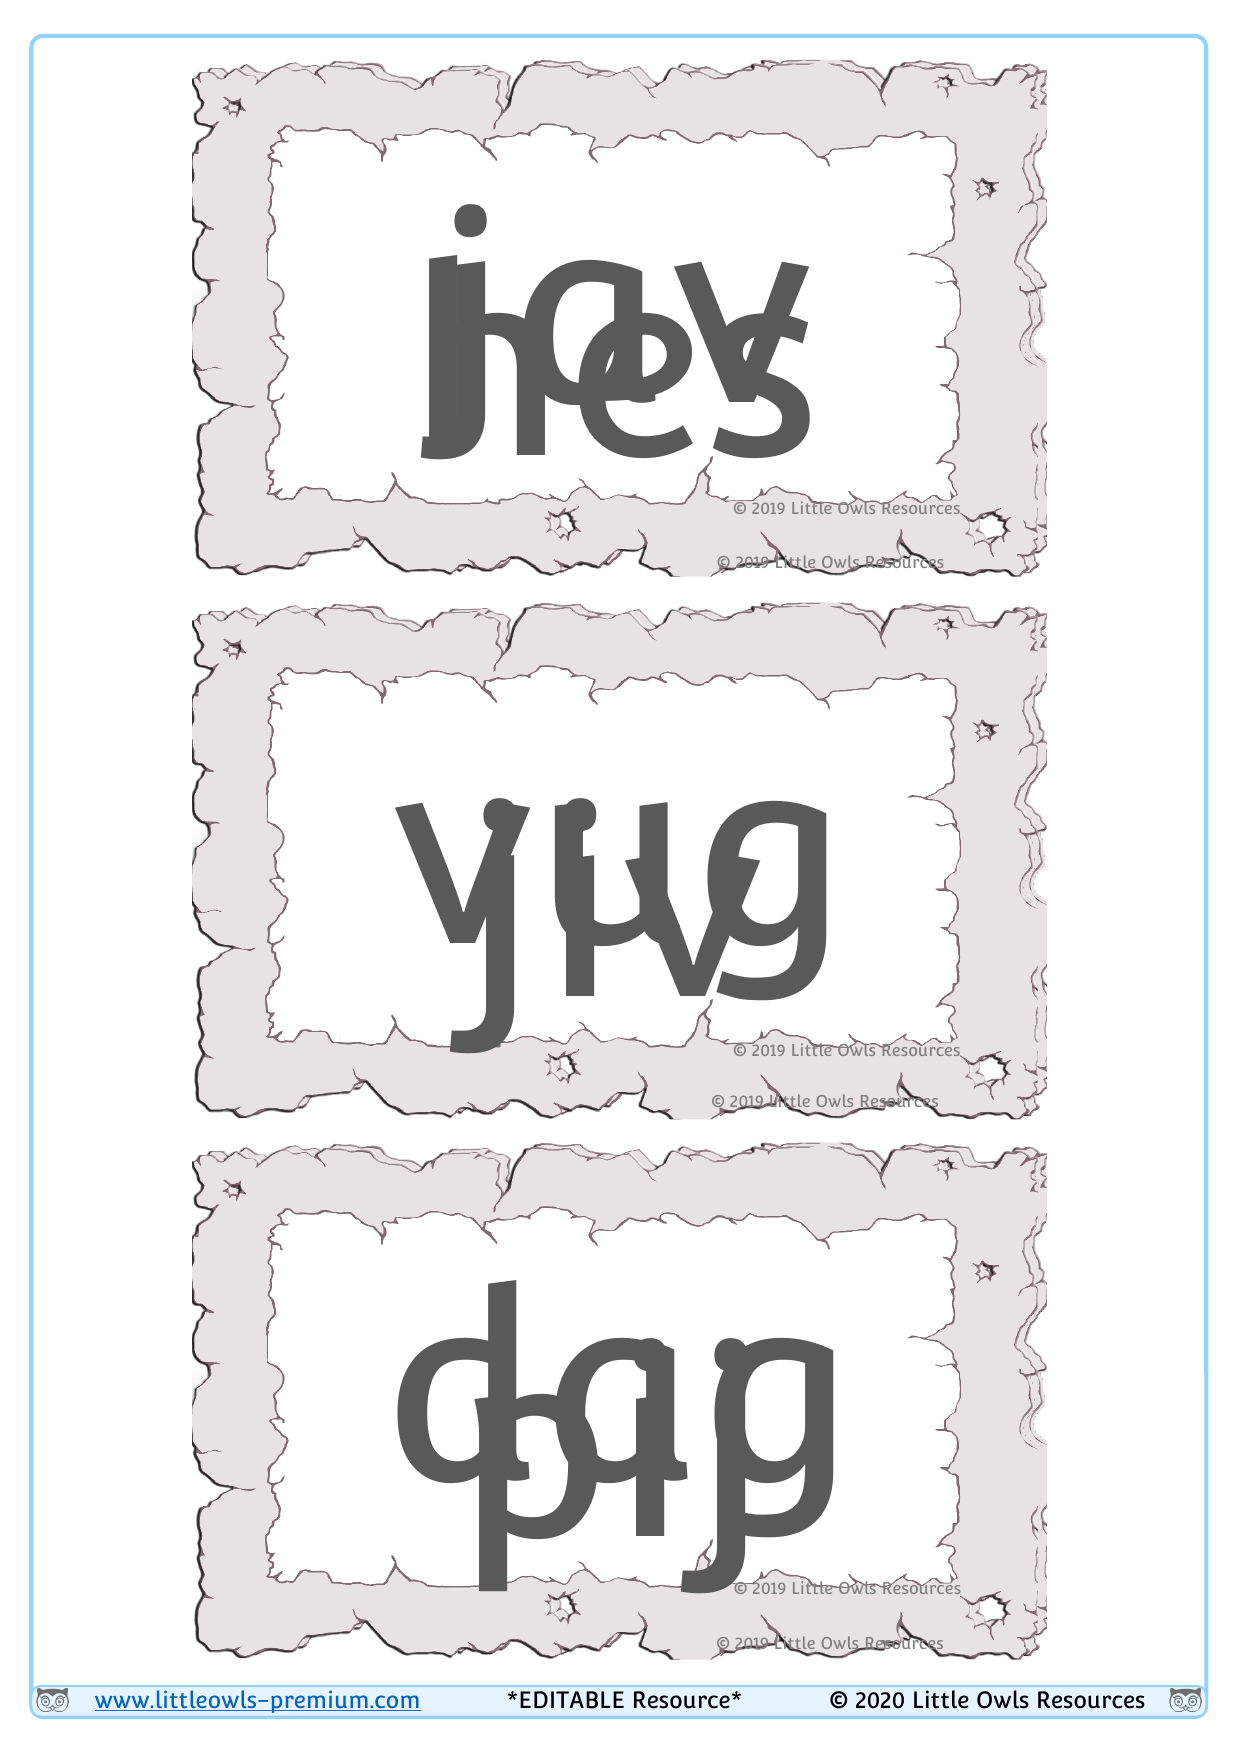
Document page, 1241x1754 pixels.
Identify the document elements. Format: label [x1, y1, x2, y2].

picture [1164, 1683, 1209, 1719]
picture [190, 602, 1047, 1119]
picture [190, 59, 1047, 576]
picture [31, 1683, 76, 1719]
picture [190, 1142, 1047, 1659]
